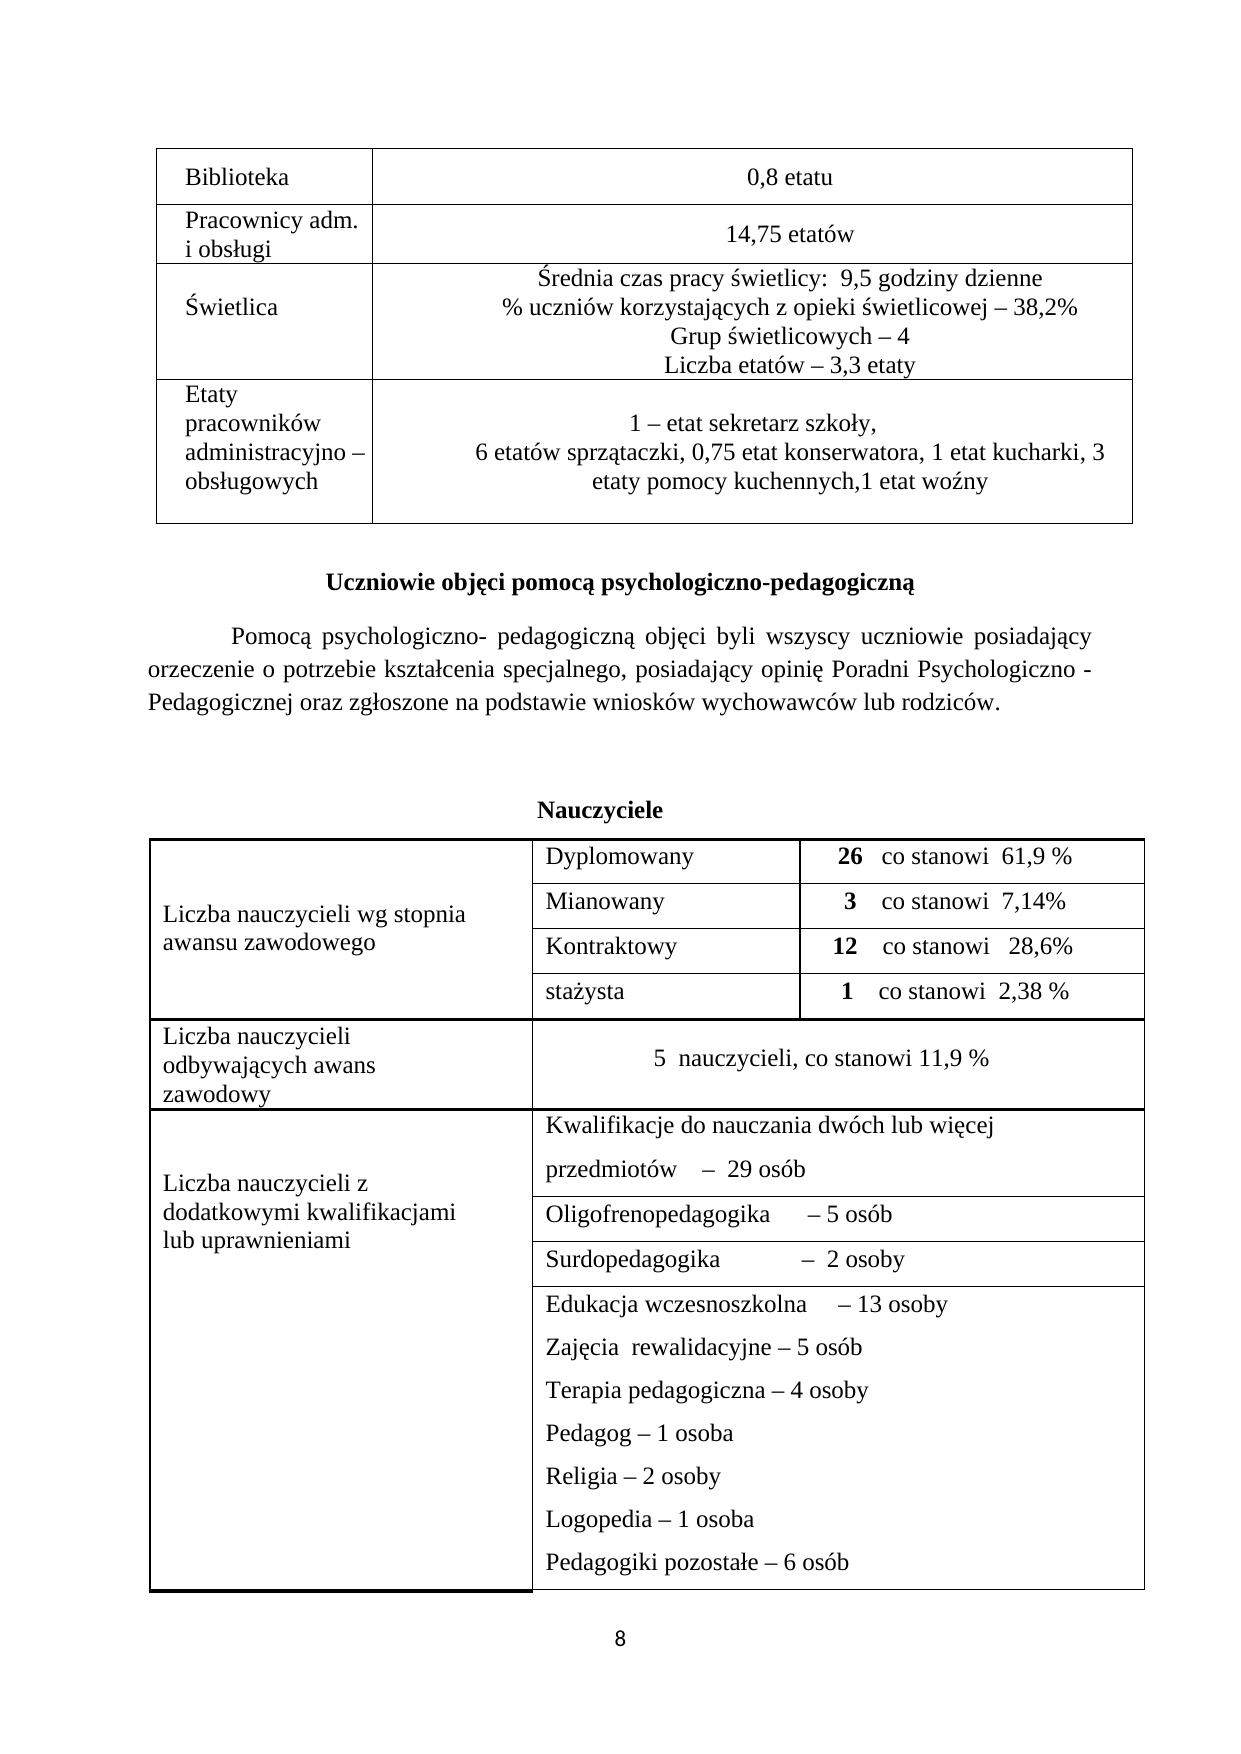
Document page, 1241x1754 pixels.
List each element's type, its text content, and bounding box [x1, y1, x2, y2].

table_header Dyplomowany [533, 841, 799, 883]
table_cell Liczba nauczycieli odbywających awans zawodowy [151, 1021, 532, 1107]
table_cell 12 co stanowi 28,6% [801, 929, 1144, 973]
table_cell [533, 1287, 1144, 1589]
table_cell Średnia czas pracy świetlicy: 9,5 godziny dzienne % uczniów korzystających z opieki świetlicowej – 38,2% Grup świetlicowych – 4 Liczba etatów – 3,3 etaty [373, 264, 1132, 378]
table_cell Etaty pracowników administracyjno –obsługowych [157, 380, 372, 523]
table_cell Liczba nauczycieli z dodatkowymi kwalifikacjami lub uprawnieniami [151, 1111, 532, 1589]
text Nauczyciele [148, 795, 1052, 824]
table_header 26 co stanowi 61,9 % [801, 841, 1144, 883]
table_cell 1 co stanowi 2,38 % [801, 974, 1144, 1018]
table_cell Świetlica [157, 264, 372, 378]
text Uczniowie objęci pomocą psychologiczno-pedagogiczną [148, 567, 1093, 596]
table_cell 14,75 etatów [373, 205, 1132, 262]
table_cell 0,8 etatu [373, 149, 1132, 204]
table_cell 1 – etat sekretarz szkoły, 6 etatów sprzątaczki, 0,75 etat konserwatora, 1 etat kucharki, 3 etaty pomocy kuchennych,1 etat woźny [373, 380, 1132, 523]
table_header Liczba nauczycieli wg stopnia awansu zawodowego [151, 841, 532, 1018]
table_cell Kwalifikacje do nauczania dwóch lub więcej przedmiotów – 29 osób [533, 1111, 1144, 1196]
table_cell Biblioteka [157, 149, 372, 204]
table_cell stażysta [533, 974, 799, 1018]
table_cell Kontraktowy [533, 929, 799, 973]
table_cell Surdopedagogika – 2 osoby [533, 1242, 1144, 1286]
table_cell 3 co stanowi 7,14% [801, 884, 1144, 928]
table_cell Oligofrenopedagogika – 5 osób [533, 1197, 1144, 1241]
table_cell Mianowany [533, 884, 799, 928]
table_cell Pracownicy adm. i obsługi [157, 205, 372, 262]
text Pomocą psychologiczno- pedagogiczną objęci byli wszyscy uczniowie posiadający orzeczenie o potrzebie kształcenia specjalnego, posiadający opinię Poradni Psychologiczno - Pedagogicznej oraz zgłoszone na podstawie wniosków wychowawców lub rodziców. [148, 621, 1093, 716]
table_cell 5 nauczycieli, co stanowi 11,9 % [533, 1021, 1144, 1107]
